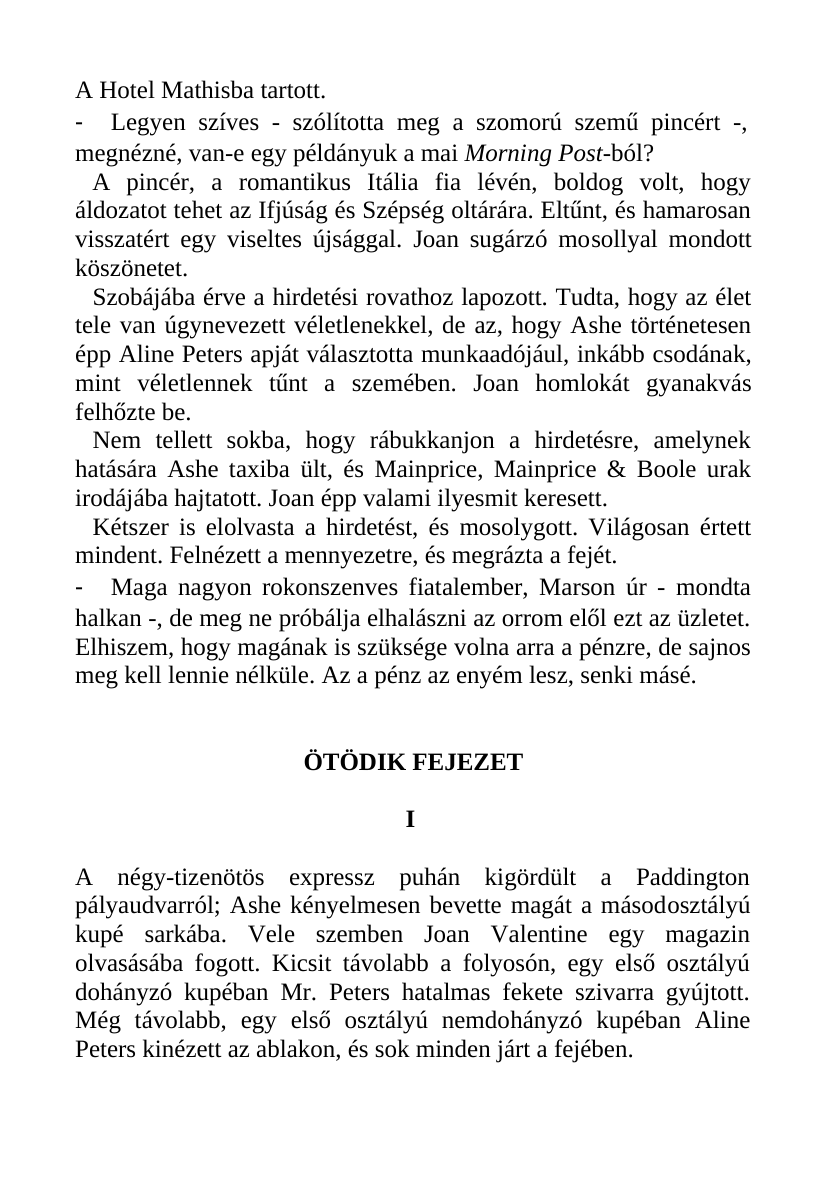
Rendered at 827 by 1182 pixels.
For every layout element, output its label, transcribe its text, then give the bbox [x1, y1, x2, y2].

text Kétszer is elolvasta a hirdetést, és mosolygott. Világosan értett mindent. Felnézett a mennyezetre, és megrázta a fejét. [75, 512, 752, 569]
text A pincér, a romantikus Itália fia lévén, boldog volt, hogy áldozatot tehet az Ifjúság és Szépség oltárára. Eltűnt, és hamarosan visszatért egy viseltes újsággal. Joan sugárzó mosollyal mondott köszönetet. [75, 167, 752, 282]
list Legyen szíves - szólította meg a szomorú szemű pincért -, megnézné, van-e egy példányuk a mai Morning Post-ból? [75, 104, 748, 167]
text Nem tellett sokba, hogy rábukkanjon a hirdetésre, amelynek hatására Ashe taxiba ült, és Mainprice, Mainprice & Boole urak irodájába hajtatott. Joan épp valami ilyesmit keresett. [75, 425, 752, 512]
text I [75, 804, 745, 833]
list Maga nagyon rokonszenves fiatalember, Marson úr - mondta halkan -, de meg ne próbálja elhalászni az orrom elől ezt az üzletet. Elhiszem, hogy magának is szüksége volna arra a pénzre, de sajnos meg kell lennie nélküle. Az a pénz az enyém lesz, senki másé. [75, 569, 752, 689]
text A Hotel Mathisba tartott. [75, 75, 752, 104]
text ÖTÖDIK FEJEZET [75, 747, 752, 776]
text A négy-tizenötös expressz puhán kigördült a Paddington pályaudvarról; Ashe kényelmesen bevette magát a másodosztályú kupé sarkába. Vele szemben Joan Valentine egy magazin olvasásába fogott. Kicsit távolabb a folyosón, egy első osztályú dohányzó kupéban Mr. Peters hatalmas fekete szivarra gyújtott. Még távolabb, egy első osztályú nemdohányzó kupéban Aline Peters kinézett az ablakon, és sok minden járt a fejében. [75, 862, 750, 1063]
text Szobájába érve a hirdetési rovathoz lapozott. Tudta, hogy az élet tele van úgynevezett véletlenekkel, de az, hogy Ashe történetesen épp Aline Peters apját választotta munkaadójául, inkább csodának, mint véletlennek tűnt a szemében. Joan homlokát gyanakvás felhőzte be. [75, 282, 752, 425]
